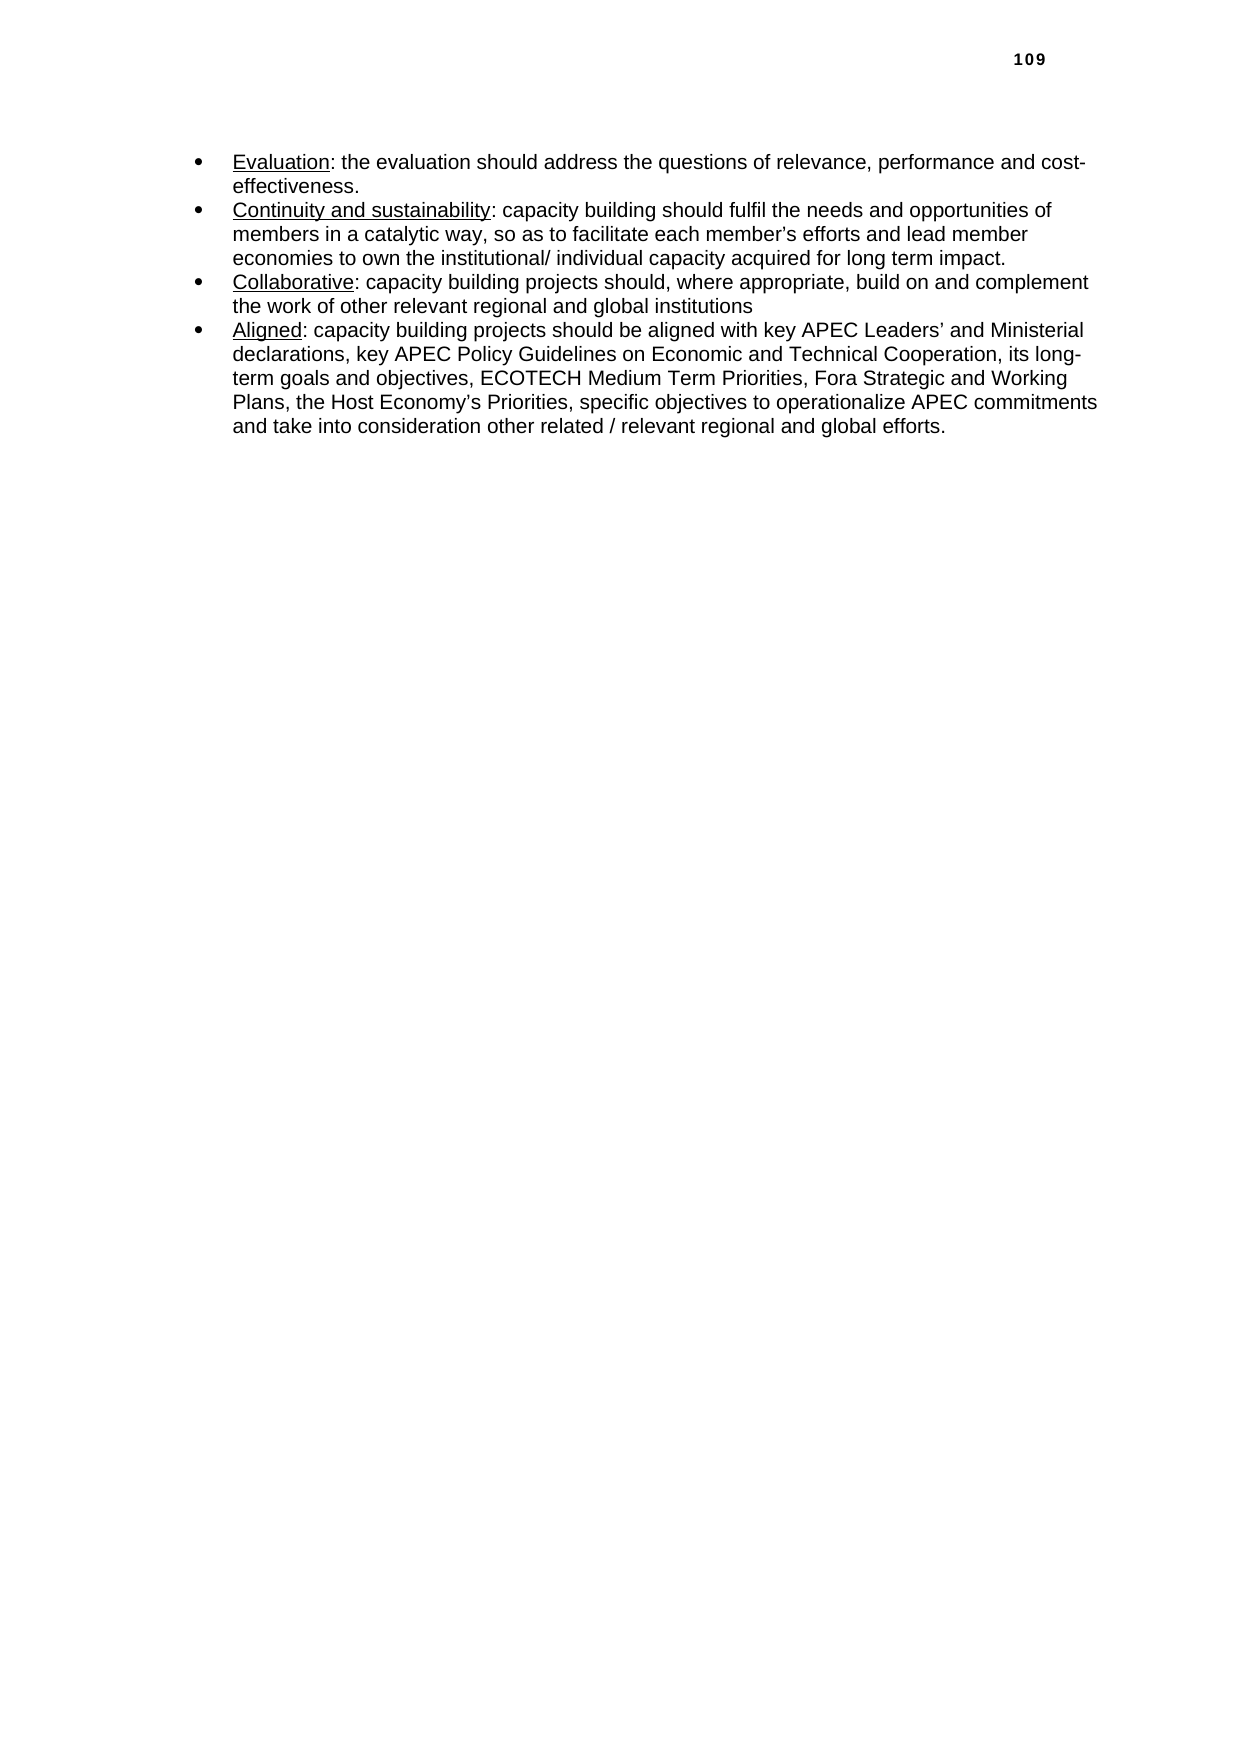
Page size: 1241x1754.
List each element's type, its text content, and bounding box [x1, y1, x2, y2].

list Continuity and sustainability: capacity building should fulfil the needs and opportunities of members in a catalytic way, so as to facilitate each member’s efforts and lead member economies to own the institutional/ individual capacity acquired for long term impact. [195, 198, 1113, 270]
list Aligned: capacity building projects should be aligned with key APEC Leaders’ and Ministerial declarations, key APEC Policy Guidelines on Economic and Technical Cooperation, its long-term goals and objectives, ECOTECH Medium Term Priorities, Fora Strategic and Working Plans, the Host Economy’s Priorities, specific objectives to operationalize APEC commitments and take into consideration other related / relevant regional and global efforts. [195, 318, 1113, 438]
list Collaborative: capacity building projects should, where appropriate, build on and complement the work of other relevant regional and global institutions [195, 270, 1113, 318]
list Evaluation: the evaluation should address the questions of relevance, performance and cost-effectiveness. [195, 150, 1113, 198]
